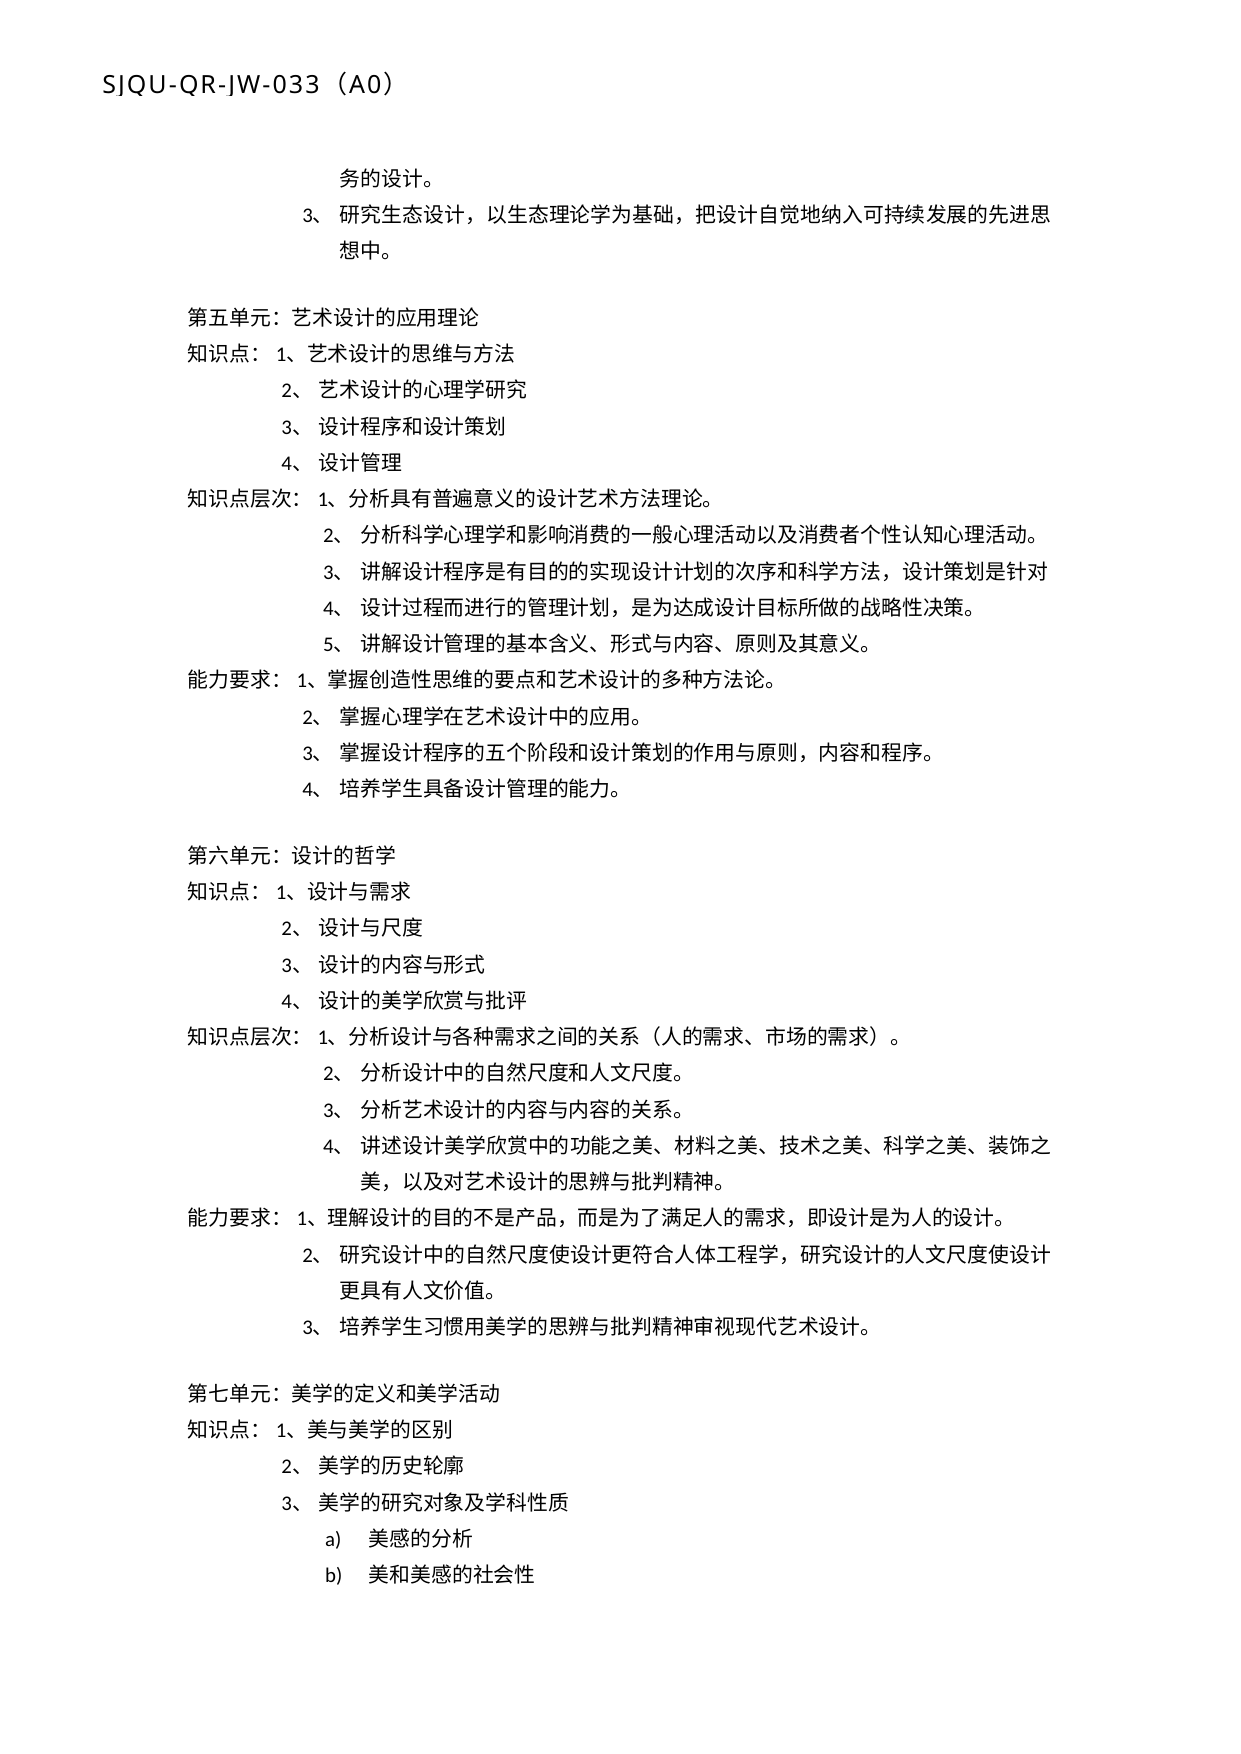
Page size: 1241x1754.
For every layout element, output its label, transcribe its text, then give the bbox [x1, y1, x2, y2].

list 讲解设计管理的基本含义、形式与内容、原则及其意义。 [323, 627, 1053, 658]
list 培养学生具备设计管理的能力。 [302, 772, 1053, 803]
list 设计与尺度 [281, 912, 1053, 942]
list 设计的内容与形式 [281, 948, 1053, 978]
list 设计的美学欣赏与批评 [281, 984, 1053, 1014]
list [302, 162, 1053, 192]
list 美感的分析 [325, 1522, 1053, 1552]
list 分析科学心理学和影响消费的一般心理活动以及消费者个性认知心理活动。 [323, 519, 1053, 549]
text 能力要求： 1、理解设计的目的不是产品，而是为了满足人的需求，即设计是为人的设计。 [187, 1202, 1053, 1232]
list 设计过程而进行的管理计划，是为达成设计目标所做的战略性决策。 [323, 591, 1053, 621]
text 知识点层次： 1、分析设计与各种需求之间的关系（人的需求、市场的需求）。 [187, 1020, 1053, 1051]
list 研究设计中的自然尺度使设计更符合人体工程学，研究设计的人文尺度使设计更具有人文价值。 [302, 1238, 1053, 1304]
text 第五单元：艺术设计的应用理论 [187, 301, 1053, 331]
text 知识点： 1、美与美学的区别 [187, 1413, 1053, 1443]
list 美和美感的社会性 [325, 1558, 1053, 1588]
text 第七单元：美学的定义和美学活动 [187, 1377, 1053, 1407]
list 美学的历史轮廓 [281, 1449, 1053, 1480]
text 能力要求： 1、掌握创造性思维的要点和艺术设计的多种方法论。 [187, 664, 1053, 694]
list 美学的研究对象及学科性质 [281, 1486, 1053, 1516]
list 讲述设计美学欣赏中的功能之美、材料之美、技术之美、科学之美、装饰之美，以及对艺术设计的思辨与批判精神。 [323, 1129, 1053, 1196]
list 掌握设计程序的五个阶段和设计策划的作用与原则，内容和程序。 [302, 736, 1053, 766]
list 研究生态设计，以生态理论学为基础，把设计自觉地纳入可持续发展的先进思想中。 [302, 198, 1053, 265]
list 分析设计中的自然尺度和人文尺度。 [323, 1057, 1053, 1087]
list 讲解设计程序是有目的的实现设计计划的次序和科学方法，设计策划是针对 [323, 555, 1053, 585]
list 分析艺术设计的内容与内容的关系。 [323, 1093, 1053, 1123]
list 设计程序和设计策划 [281, 410, 1053, 440]
text 第六单元：设计的哲学 [187, 839, 1053, 869]
list 掌握心理学在艺术设计中的应用。 [302, 700, 1053, 730]
list 设计管理 [281, 446, 1053, 476]
text 知识点： 1、艺术设计的思维与方法 [187, 337, 1053, 368]
text 知识点层次： 1、分析具有普遍意义的设计艺术方法理论。 [187, 482, 1053, 513]
text 知识点： 1、设计与需求 [187, 875, 1053, 906]
list 艺术设计的心理学研究 [281, 374, 1053, 404]
list 培养学生习惯用美学的思辨与批判精神审视现代艺术设计。 [302, 1310, 1053, 1341]
